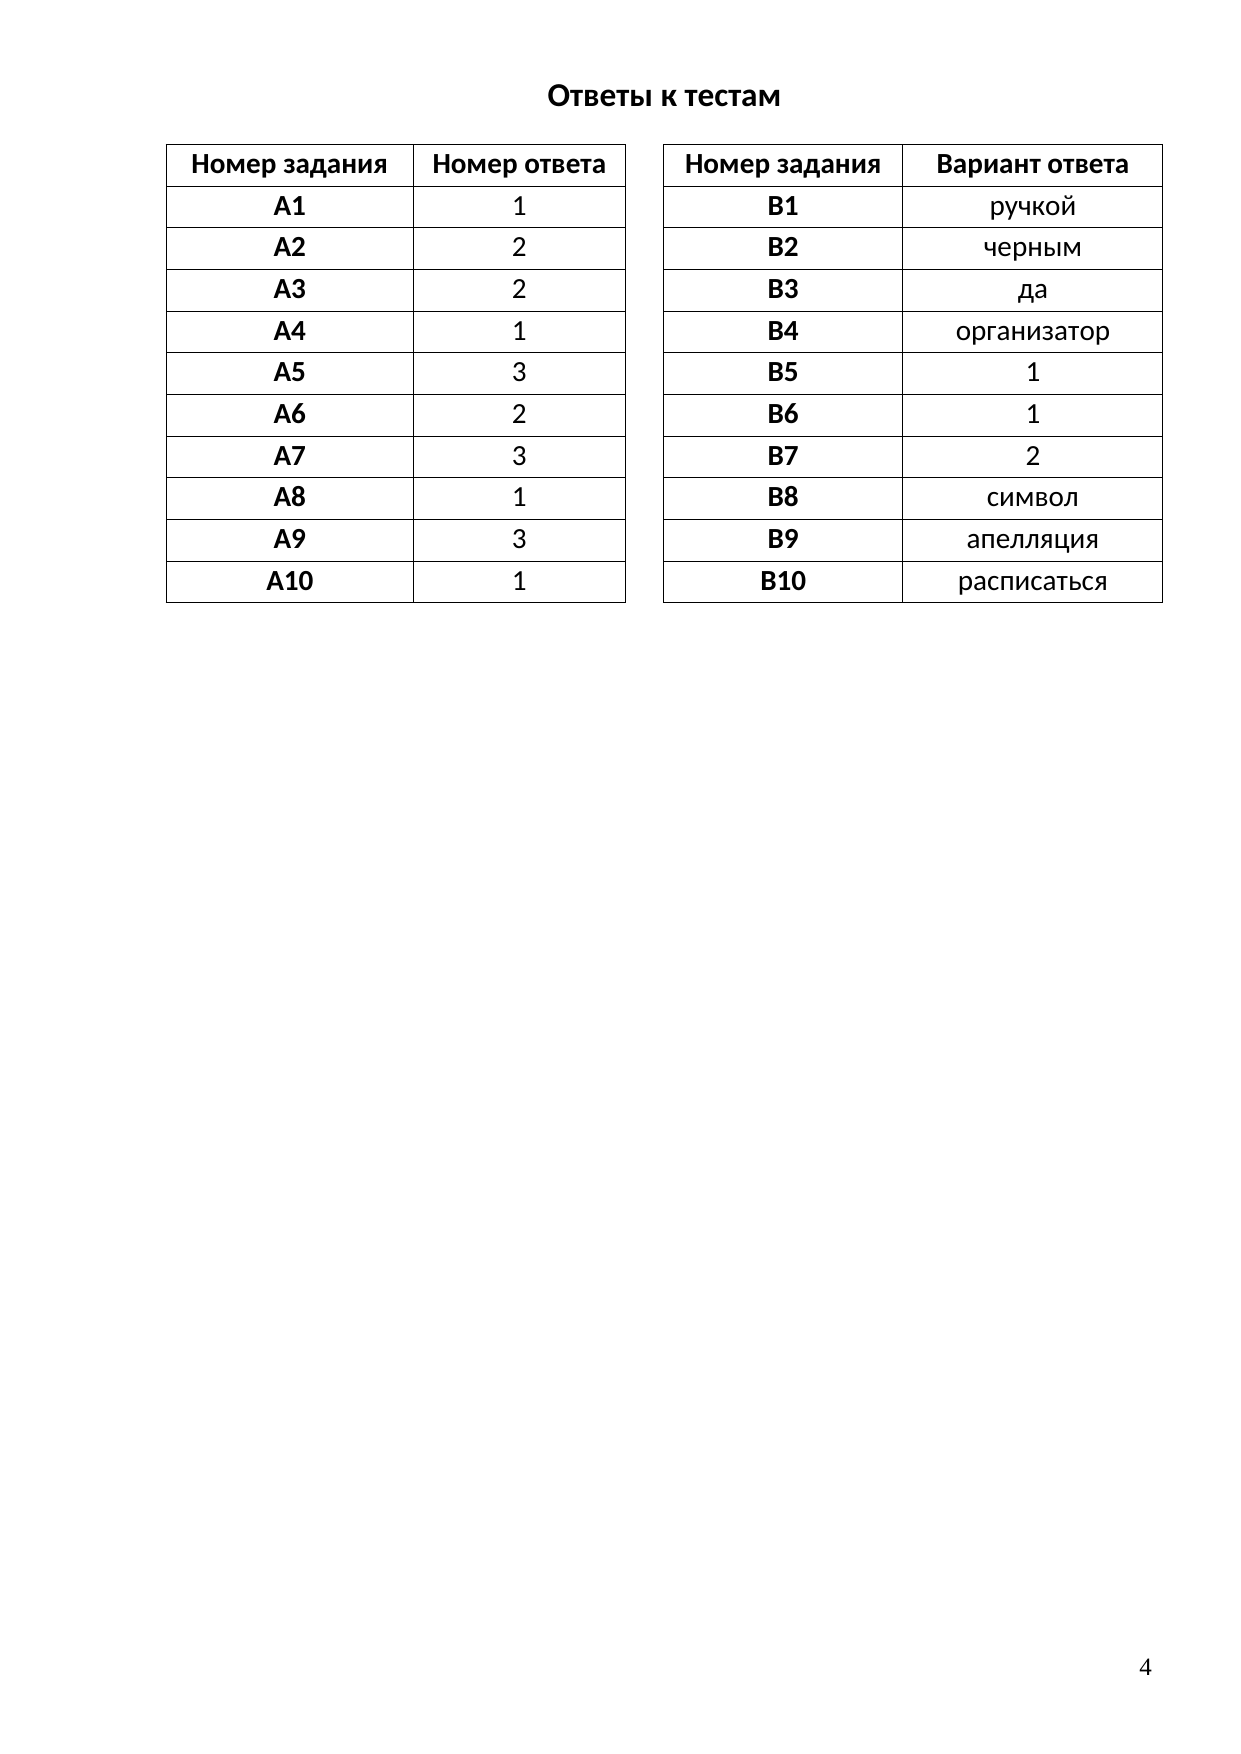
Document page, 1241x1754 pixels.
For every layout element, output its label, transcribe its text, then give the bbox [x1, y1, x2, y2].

table_cell черным [903, 228, 1162, 269]
table_header Номер задания [664, 145, 902, 186]
table_cell [626, 394, 663, 436]
table_cell А2 [167, 228, 413, 269]
table_cell В7 [664, 437, 902, 477]
table_cell 2 [414, 228, 625, 269]
table_cell В2 [664, 228, 902, 269]
table_cell [626, 269, 663, 311]
table_cell А8 [167, 478, 413, 519]
table_cell А1 [167, 187, 413, 227]
table_cell символ [903, 478, 1162, 519]
table_cell [626, 186, 663, 227]
table_cell В1 [664, 187, 902, 227]
table_cell [626, 436, 663, 477]
table_cell В5 [664, 353, 902, 394]
table_cell 1 [414, 187, 625, 227]
table_cell [626, 477, 663, 519]
table_cell А5 [167, 353, 413, 394]
table_cell 1 [903, 353, 1162, 394]
table_header Номер задания [167, 145, 413, 186]
table_cell [626, 352, 663, 394]
table_cell расписаться [903, 562, 1162, 602]
table_cell [626, 227, 663, 269]
table_cell да [903, 270, 1162, 311]
table_cell В9 [664, 520, 902, 561]
table_cell [626, 561, 663, 602]
table_cell А7 [167, 437, 413, 477]
table_cell 1 [414, 562, 625, 602]
table_cell 1 [414, 312, 625, 352]
table_cell [626, 311, 663, 352]
table_cell апелляция [903, 520, 1162, 561]
table_cell В3 [664, 270, 902, 311]
table_cell 2 [414, 395, 625, 436]
table_cell 2 [903, 437, 1162, 477]
table_cell 1 [903, 395, 1162, 436]
table_cell В10 [664, 562, 902, 602]
table_cell В4 [664, 312, 902, 352]
table_cell А4 [167, 312, 413, 352]
table_cell 3 [414, 520, 625, 561]
table_cell В6 [664, 395, 902, 436]
text Ответы к тестам [177, 74, 1152, 114]
table_cell 1 [414, 478, 625, 519]
table_header Номер ответа [414, 145, 625, 186]
table_cell А6 [167, 395, 413, 436]
table_cell [626, 519, 663, 561]
table_cell 3 [414, 437, 625, 477]
table_cell организатор [903, 312, 1162, 352]
table_header [626, 144, 663, 186]
table_cell 3 [414, 353, 625, 394]
table_cell ручкой [903, 187, 1162, 227]
table_header Вариант ответа [903, 145, 1162, 186]
table_cell В8 [664, 478, 902, 519]
table_cell А9 [167, 520, 413, 561]
table_cell А3 [167, 270, 413, 311]
table_cell А10 [167, 562, 413, 602]
table_cell 2 [414, 270, 625, 311]
